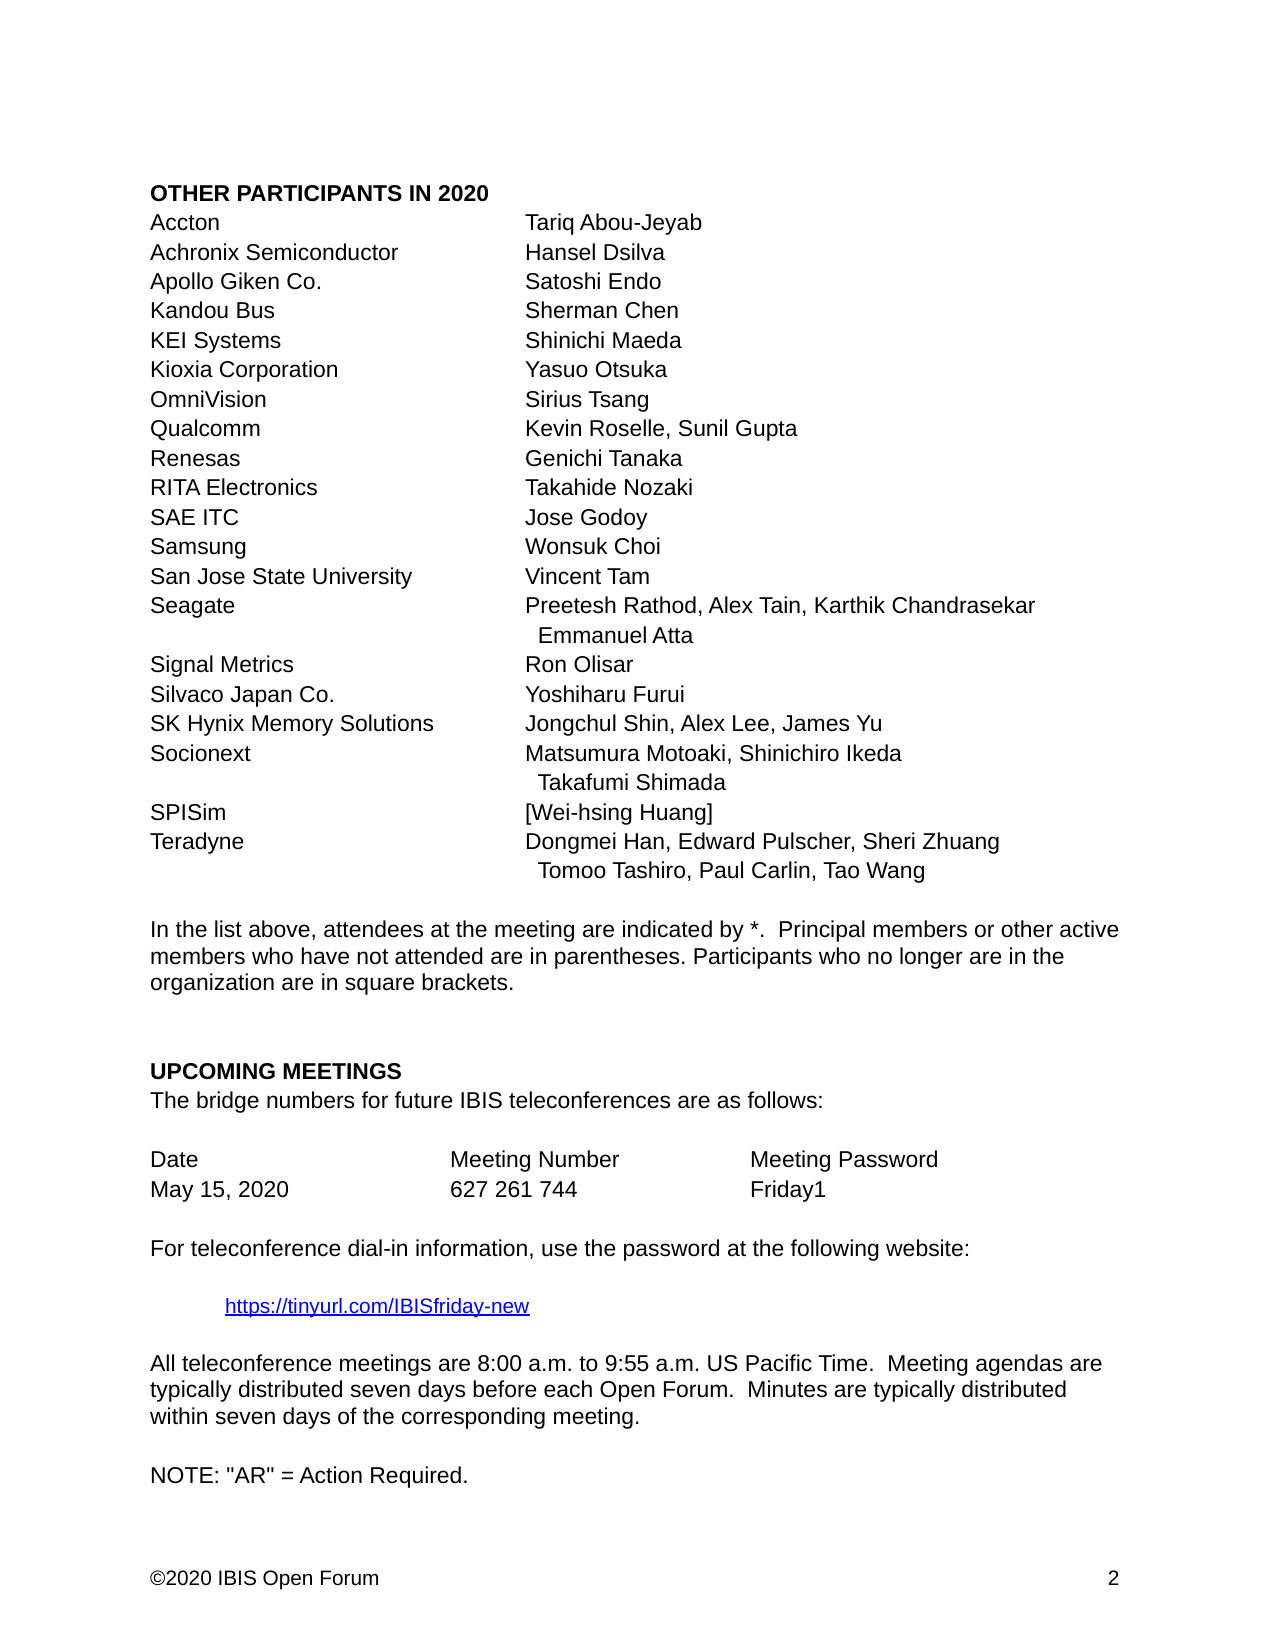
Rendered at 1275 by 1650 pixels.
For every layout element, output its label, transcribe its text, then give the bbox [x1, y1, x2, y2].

text Tomoo Tashiro, Paul Carlin, Tao Wang [150, 857, 1124, 884]
text All teleconference meetings are 8:00 a.m. to 9:55 a.m. US Pacific Time. Meeting agendas are typically distributed seven days before each Open Forum. Minutes are typically distributed within seven days of the corresponding meeting. [150, 1350, 1123, 1429]
text For teleconference dial-in information, use the password at the following website: [150, 1234, 1123, 1261]
text Kandou Bus Sherman Chen [150, 297, 1124, 324]
text Signal Metrics Ron Olisar [150, 651, 1124, 677]
text Silvaco Japan Co. Yoshiharu Furui [150, 681, 1124, 707]
text RITA Electronics Takahide Nozaki [150, 474, 1124, 501]
text https://tinyurl.com/IBISfriday-new [150, 1293, 1123, 1317]
text OmniVision Sirius Tsang [150, 386, 1124, 412]
text OTHER PARTICIPANTS IN 2020 [150, 179, 1124, 206]
text SAE ITC Jose Godoy [150, 504, 1124, 530]
text The bridge numbers for future IBIS teleconferences are as follows: [150, 1087, 1124, 1113]
text May 15, 2020 627 261 744 Friday1 [150, 1176, 1123, 1202]
text Achronix Semiconductor Hansel Dsilva [150, 238, 1124, 265]
text Seagate Preetesh Rathod, Alex Tain, Karthik Chandrasekar [150, 592, 1124, 618]
text UPCOMING MEETINGS [150, 1058, 1124, 1084]
text Renesas Genichi Tanaka [150, 445, 1124, 471]
text Date Meeting Number Meeting Password [150, 1146, 1124, 1172]
text Takafumi Shimada [450, 769, 1124, 795]
text Samsung Wonsuk Choi [150, 533, 1124, 559]
text Teradyne Dongmei Han, Edward Pulscher, Sheri Zhuang [150, 828, 1124, 854]
text San Jose State University Vincent Tam [150, 563, 1124, 589]
text Qualcomm Kevin Roselle, Sunil Gupta [150, 415, 1124, 442]
text Apollo Giken Co. Satoshi Endo [150, 268, 1124, 294]
text Accton Tariq Abou-Jeyab [150, 209, 1124, 235]
text SK Hynix Memory Solutions Jongchul Shin, Alex Lee, James Yu [150, 710, 1124, 736]
text NOTE: "AR" = Action Required. [150, 1462, 1124, 1488]
text In the list above, attendees at the meeting are indicated by *. Principal members or other active members who have not attended are in parentheses. Participants who no longer are in the organization are in square brackets. [150, 916, 1124, 996]
text Socionext Matsumura Motoaki, Shinichiro Ikeda [150, 739, 1124, 766]
text KEI Systems Shinichi Maeda [150, 327, 1124, 353]
text Kioxia Corporation Yasuo Otsuka [150, 356, 1124, 383]
text Emmanuel Atta [150, 622, 1124, 648]
text SPISim [Wei-hsing Huang] [150, 798, 1124, 825]
